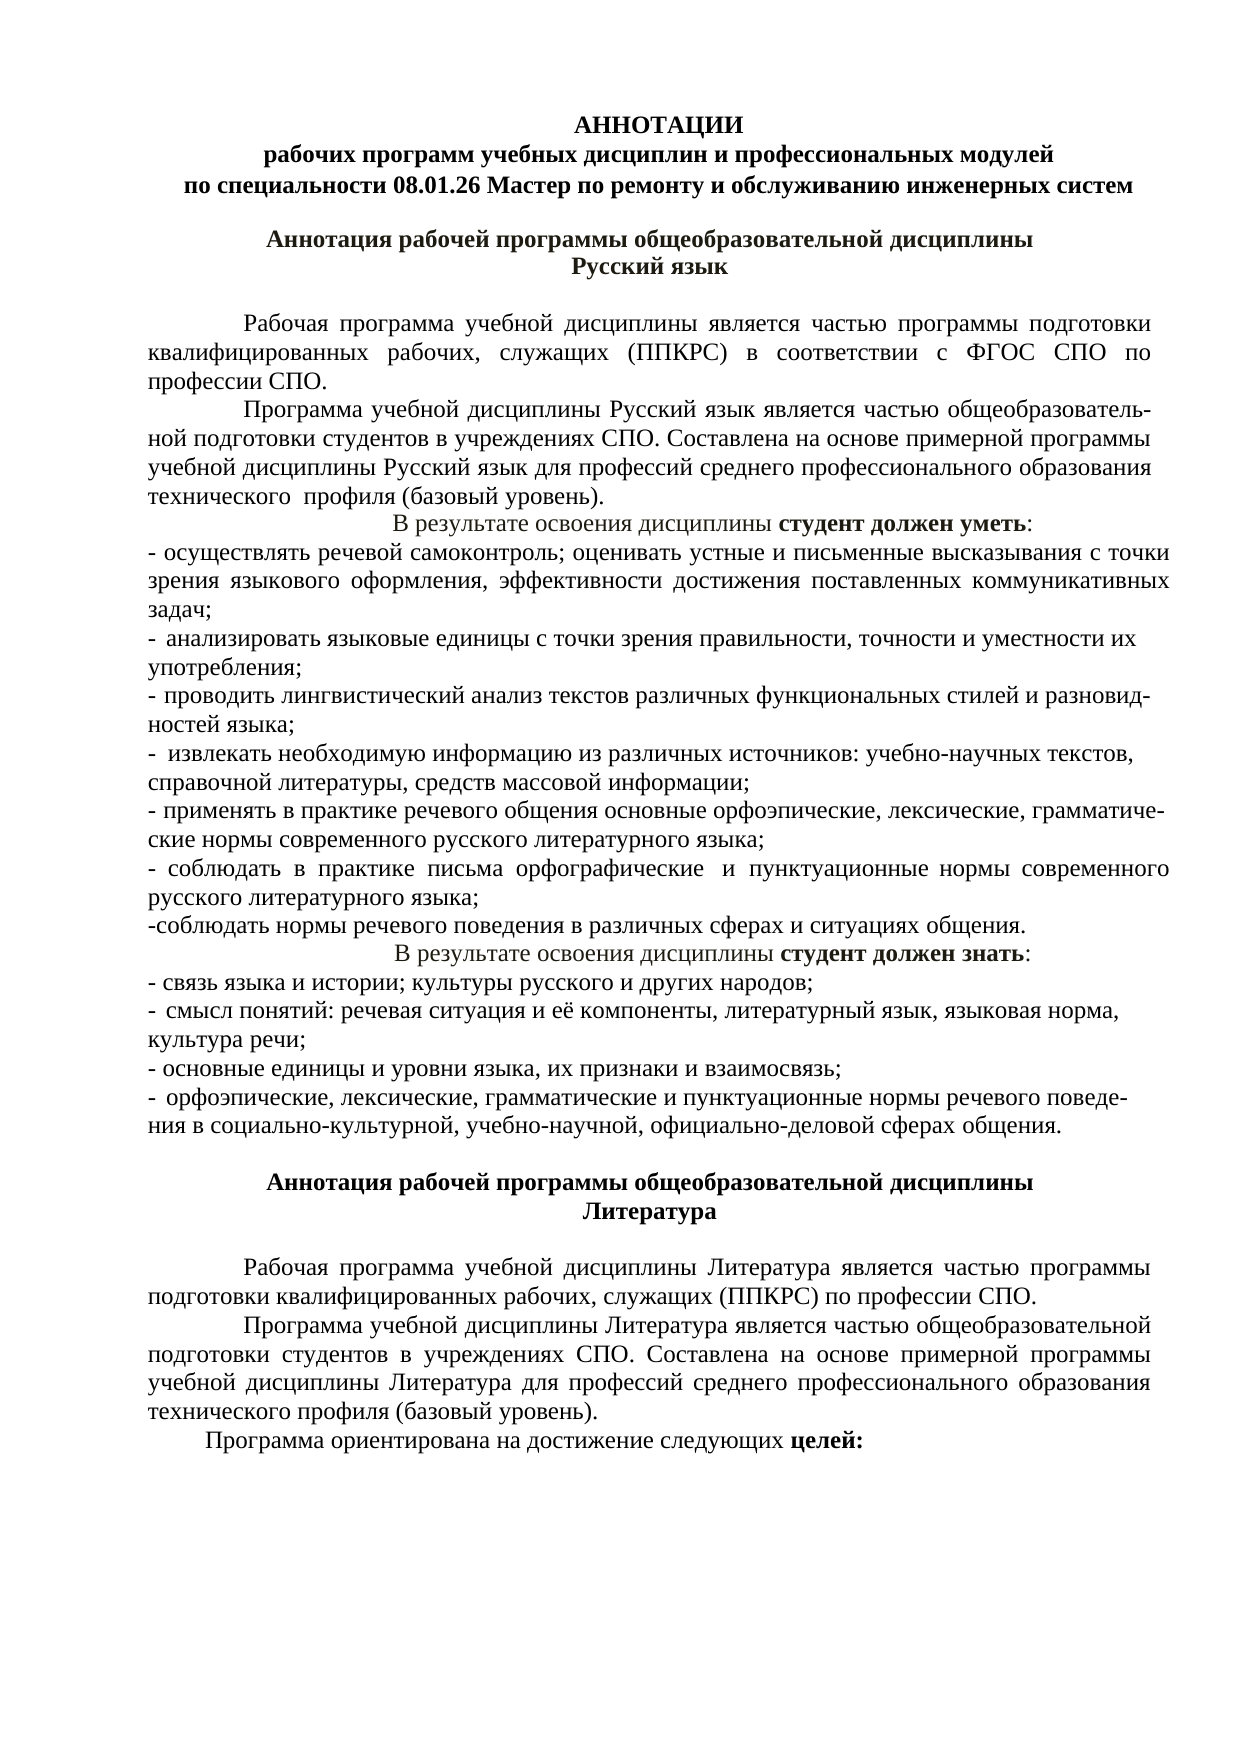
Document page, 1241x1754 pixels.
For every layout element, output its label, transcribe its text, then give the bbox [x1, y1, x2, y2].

list основные единицы и уровни языка, их признаки и взаимосвязь; [148, 1053, 1182, 1082]
text Аннотация рабочей программы общеобразовательной дисциплины Русский язык [234, 226, 1065, 280]
text В результате освоения дисциплины студент должен знать: [243, 939, 1182, 967]
text Рабочая программа учебной дисциплины Литература является частью программы подготовки квалифицированных рабочих, служащих (ППКРС) по профессии СПО. [148, 1252, 1152, 1310]
list соблюдать в практике письма орфографические и пунктуационные нормы современного русского литературного языка; [148, 853, 1170, 911]
subtitle по специальности 08.01.26 Мастер по ремонту и обслуживанию инженерных систем [135, 168, 1182, 199]
text Программа ориентирована на достижение следующих целей: [205, 1425, 1182, 1454]
text -соблюдать нормы речевого поведения в различных сферах и ситуациях общения. [148, 911, 1182, 939]
list применять в практике речевого общения основные орфоэпические, лексические, грамматиче- ские нормы современного русского литературного языка; [148, 796, 1171, 853]
text Программа учебной дисциплины Литература является частью общеобразовательной подготовки студентов в учреждениях СПО. Составлена на основе примерной программы учебной дисциплины Литература для профессий среднего профессионального образования технического профиля (базовый уровень). [148, 1310, 1152, 1425]
list проводить лингвистический анализ текстов различных функциональных стилей и разновид- ностей языка; [148, 681, 1171, 738]
text Рабочая программа учебной дисциплины является частью программы подготовки квалифицированных рабочих, служащих (ППКРС) в соответствии с ФГОС СПО по профессии СПО. [148, 308, 1152, 394]
list извлекать необходимую информацию из различных источников: учебно-научных текстов, справочной литературы, средств массовой информации; [148, 738, 1171, 796]
text АННОТАЦИИ [135, 110, 1182, 139]
list смысл понятий: речевая ситуация и её компоненты, литературный язык, языковая норма, культура речи; [148, 995, 1152, 1053]
list орфоэпические, лексические, грамматические и пунктуационные нормы речевого поведе- ния в социально-культурной, учебно-научной, официально-деловой сферах общения. [148, 1082, 1152, 1139]
text рабочих программ учебных дисциплин и профессиональных модулей [135, 139, 1182, 168]
list анализировать языковые единицы с точки зрения правильности, точности и уместности их употребления; [148, 623, 1170, 681]
subtitle Аннотация рабочей программы общеобразовательной дисциплины Литература [216, 1167, 1083, 1224]
text В результате освоения дисциплины студент должен уметь: [243, 509, 1182, 537]
list осуществлять речевой самоконтроль; оценивать устные и письменные высказывания с точки зрения языкового оформления, эффективности достижения поставленных коммуникативных задач; [148, 537, 1171, 623]
text Программа учебной дисциплины Русский язык является частью общеобразователь- ной подготовки студентов в учреждениях СПО. Составлена на основе примерной программы учебной дисциплины Русский язык для профессий среднего профессионального образования технического профиля (базовый уровень). [148, 394, 1152, 509]
list связь языка и истории; культуры русского и других народов; [148, 967, 1182, 995]
